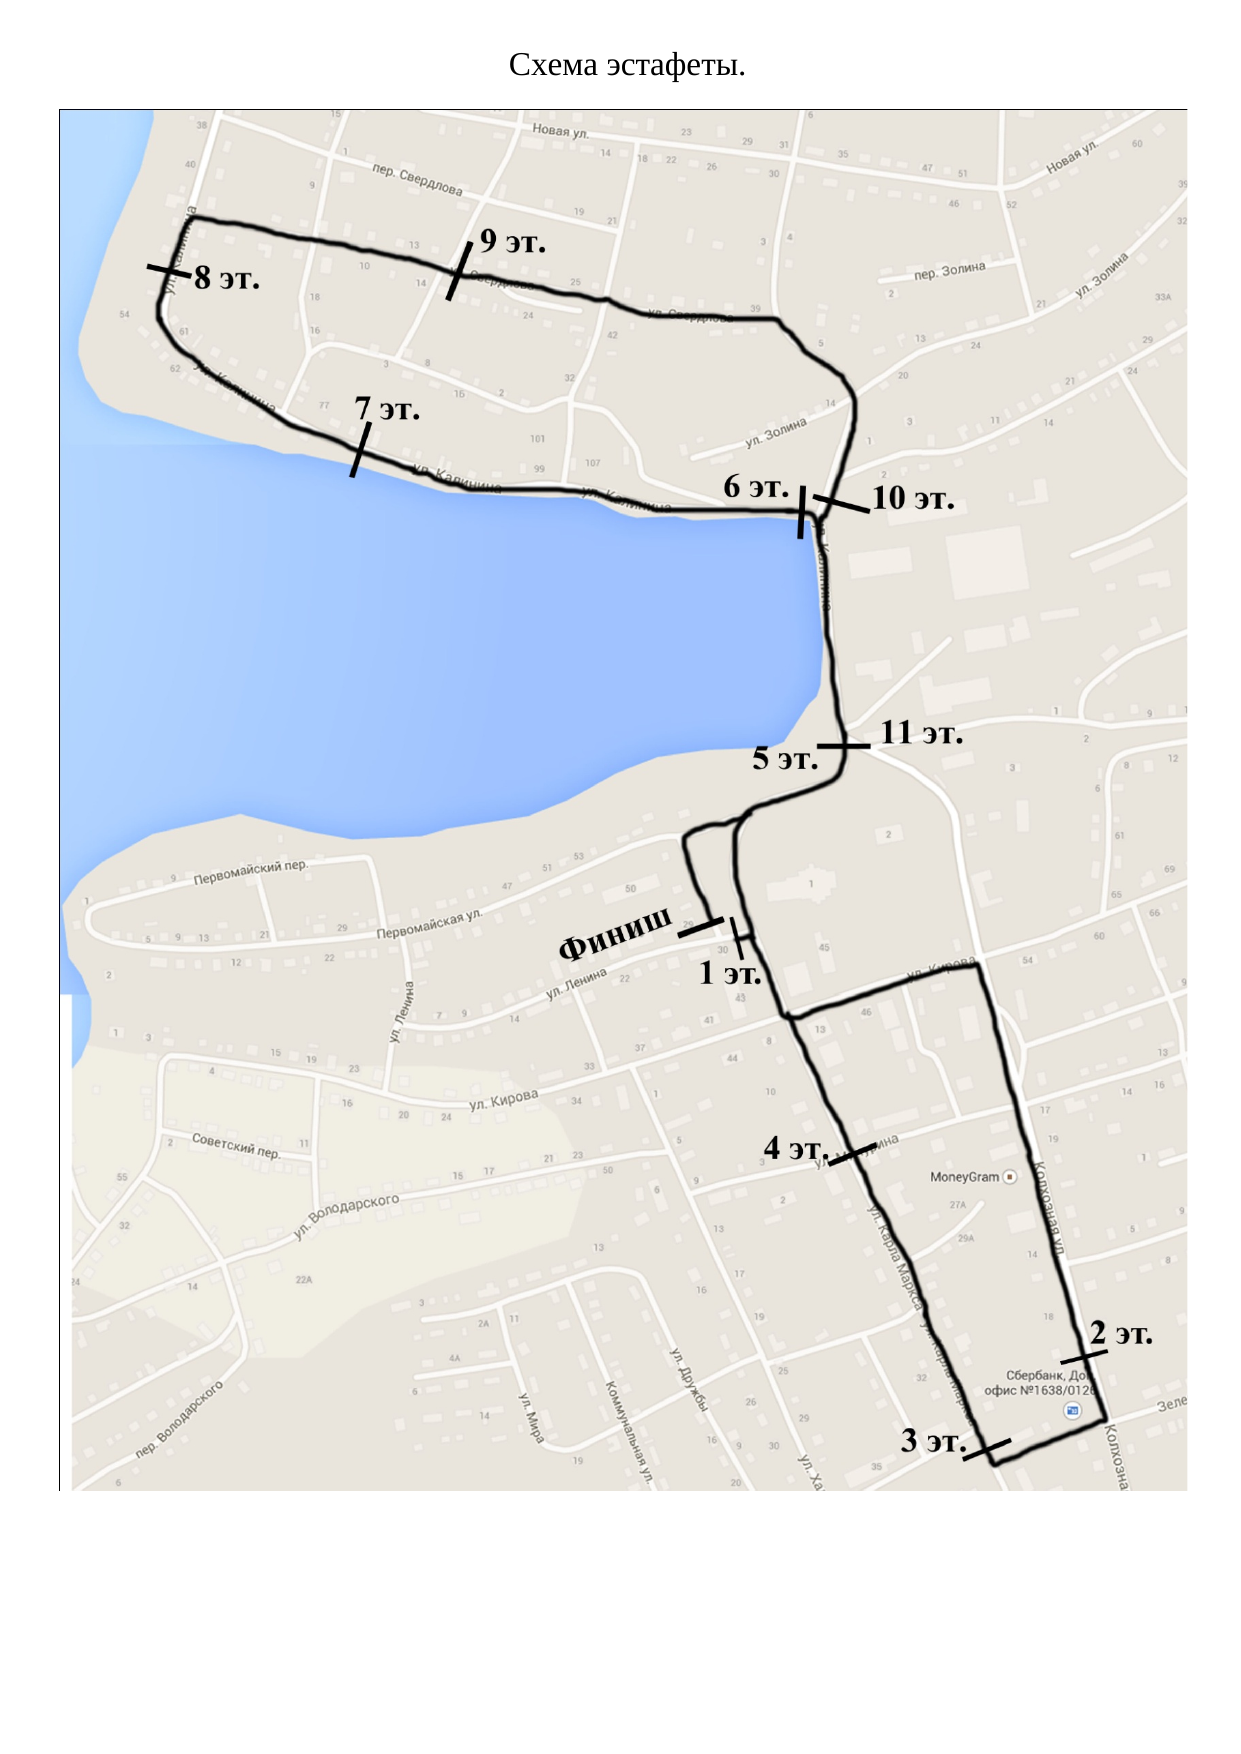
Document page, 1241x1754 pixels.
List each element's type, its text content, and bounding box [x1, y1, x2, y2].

picture [59, 109, 1188, 1491]
text Схема эстафеты. [59, 44, 1196, 83]
